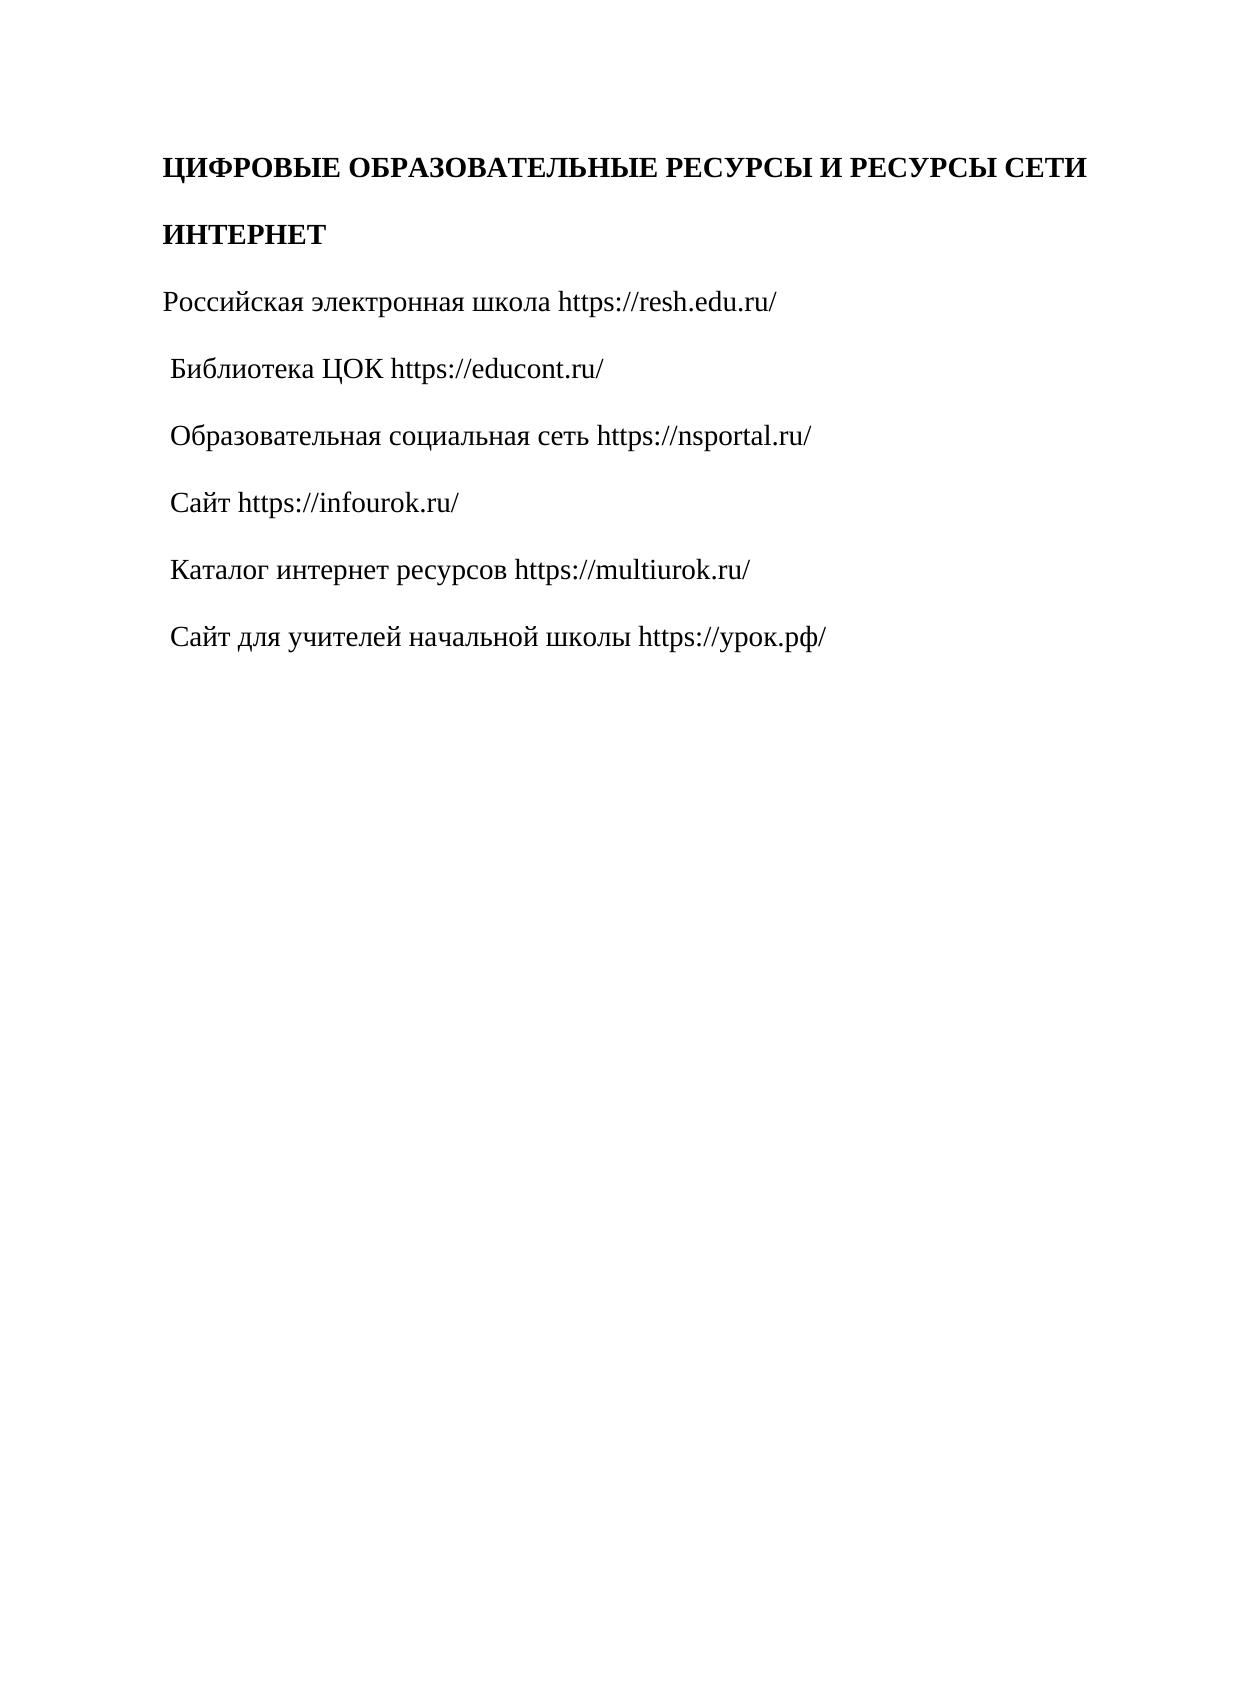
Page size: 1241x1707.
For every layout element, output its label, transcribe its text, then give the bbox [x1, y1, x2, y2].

text ​​‌‌Российская электронная школа https://resh.edu.ru/ Библиотека ЦОК https://educont.ru/ Образовательная социальная сеть https://nsportal.ru/ Сайт https://infourok.ru/ Каталог интернет ресурсов https://multiurok.ru/ Сайт для учителей начальной школы https://урок.рф/ ‌​ [162, 284, 1090, 653]
text ЦИФРОВЫЕ ОБРАЗОВАТЕЛЬНЫЕ РЕСУРСЫ И РЕСУРСЫ СЕТИ ИНТЕРНЕТ [162, 150, 1090, 251]
